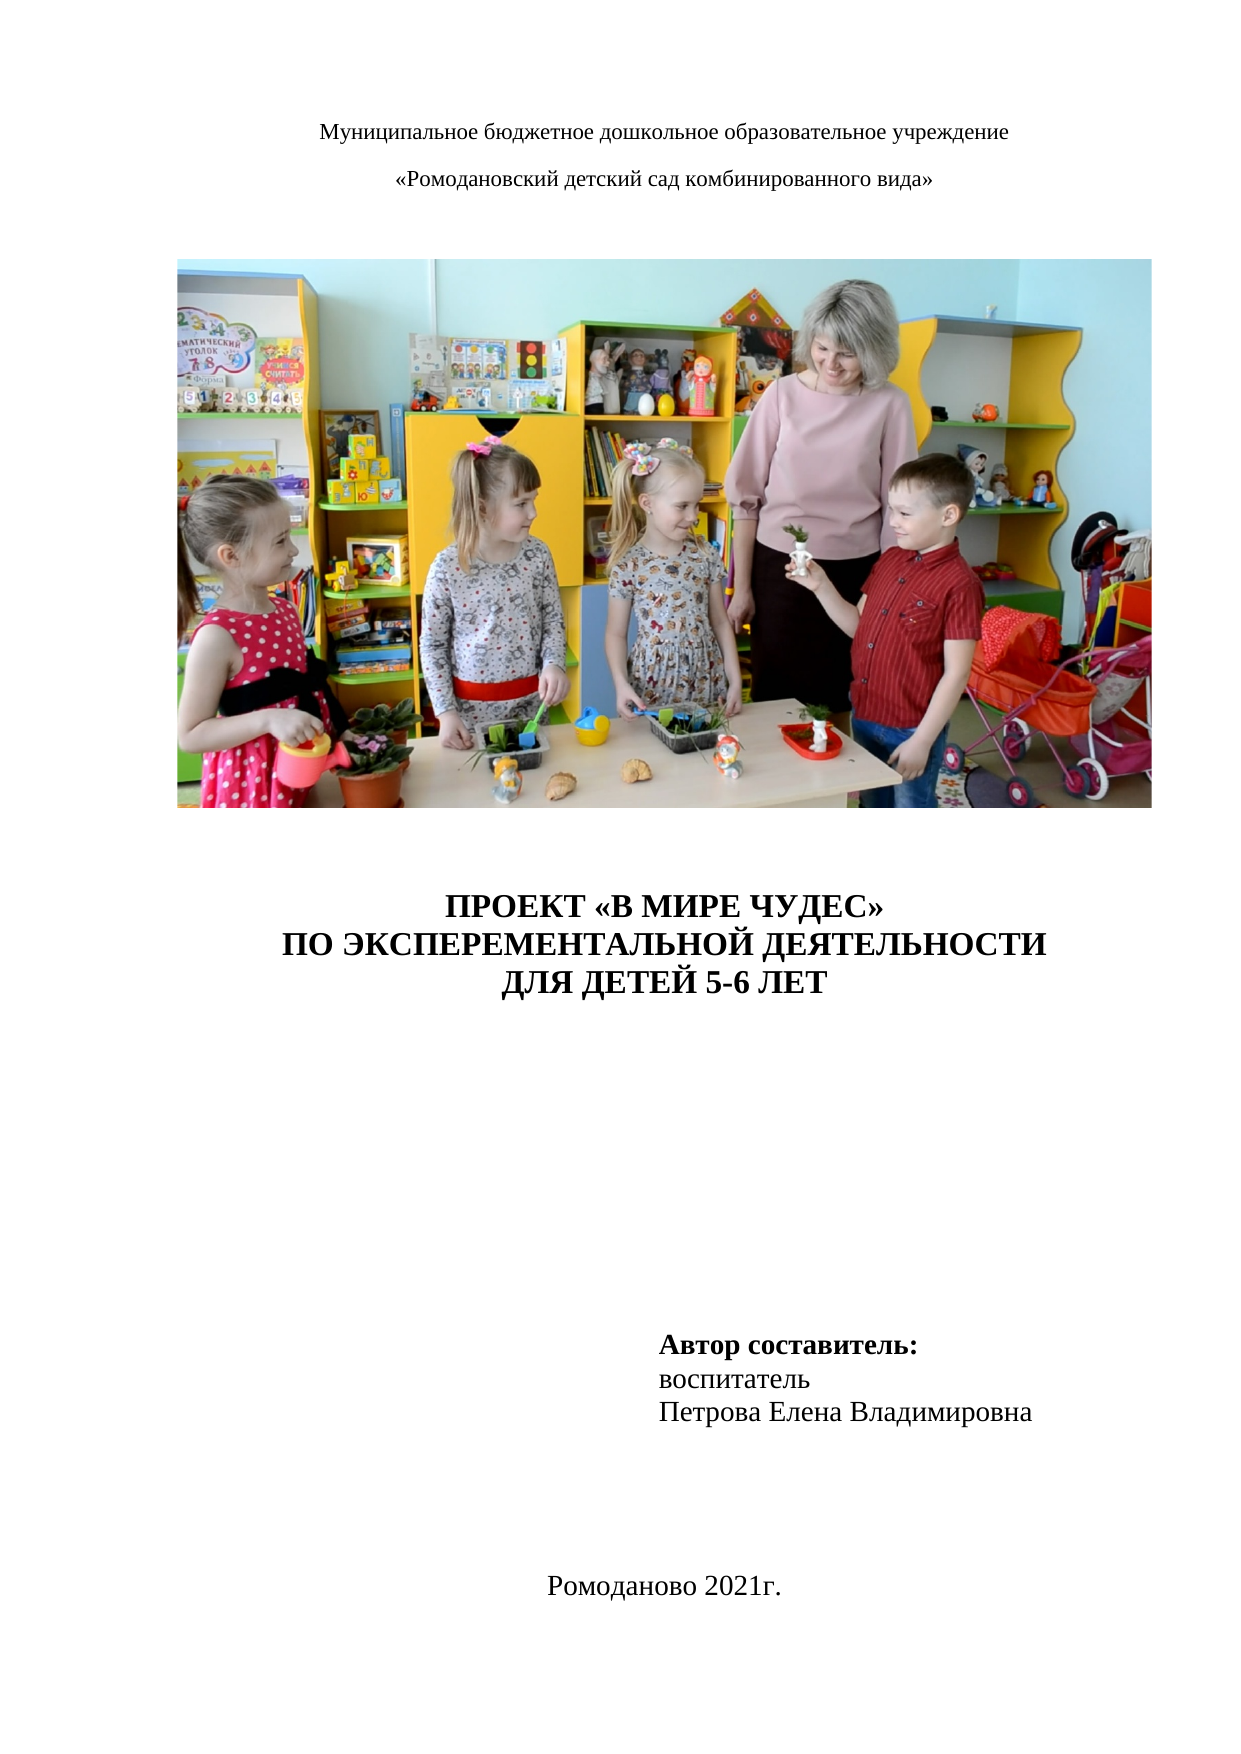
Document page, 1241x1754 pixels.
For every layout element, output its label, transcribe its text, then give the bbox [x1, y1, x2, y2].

text Муниципальное бюджетное дошкольное образовательное учреждение [177, 118, 1152, 144]
text Автор составитель: [177, 1327, 1152, 1361]
picture [177, 259, 1152, 808]
text ПРОЕКТ «В МИРЕ ЧУДЕС» [177, 886, 1152, 924]
text Петрова Елена Владимировна [177, 1394, 1152, 1428]
text Ромоданово 2021г. [177, 1568, 1152, 1602]
text ПО ЭКСПЕРЕМЕНТАЛЬНОЙ ДЕЯТЕЛЬНОСТИ [177, 924, 1152, 962]
text «Ромодановский детский сад комбинированного вида» [177, 165, 1152, 192]
text ДЛЯ ДЕТЕЙ 5-6 ЛЕТ [177, 962, 1152, 1001]
text воспитатель [177, 1361, 1152, 1394]
